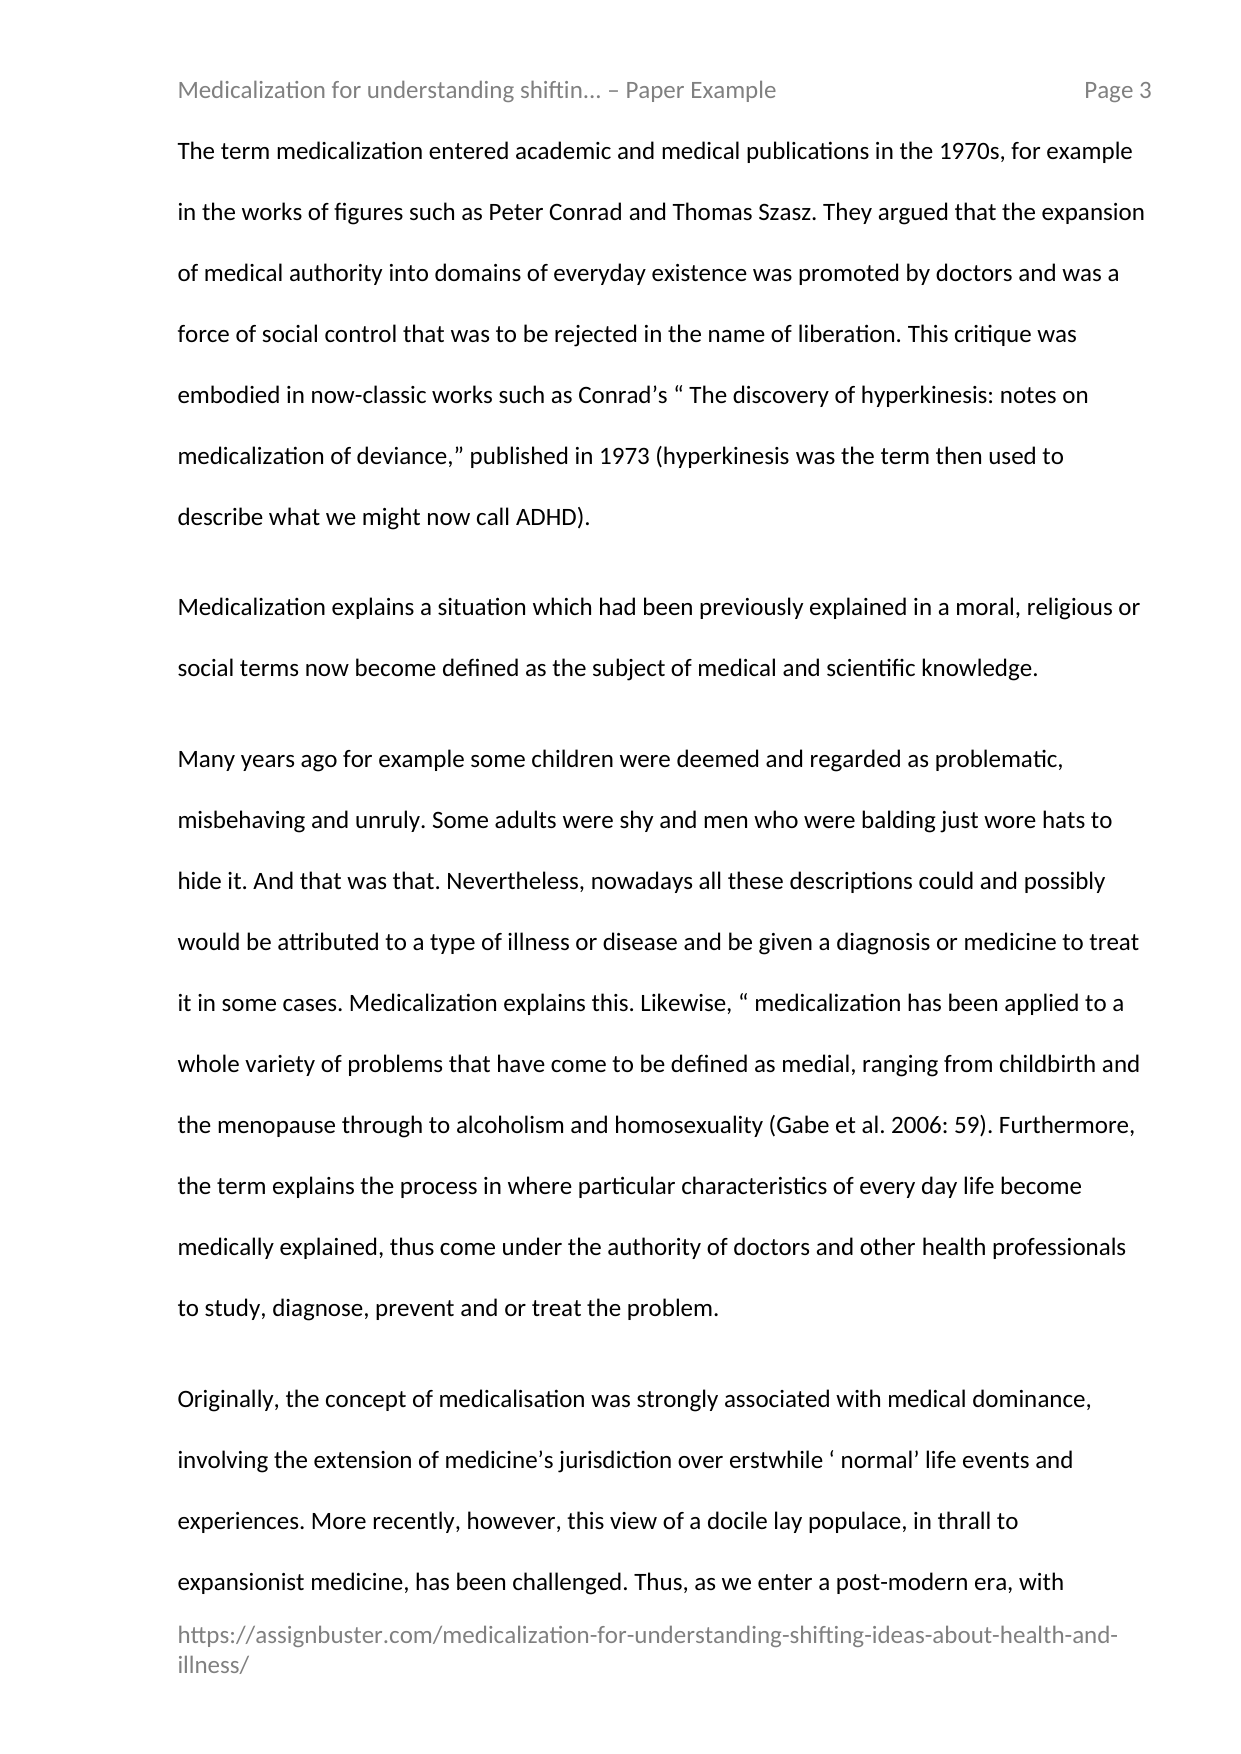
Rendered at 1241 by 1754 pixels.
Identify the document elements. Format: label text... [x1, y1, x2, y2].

text Many years ago for example some children were deemed and regarded as problematic, misbehaving and unruly. Some adults were shy and men who were balding just wore hats to hide it. And that was that. Nevertheless, nowadays all these descriptions could and possibly would be attributed to a type of illness or disease and be given a diagnosis or medicine to treat it in some cases. Medicalization explains this. Likewise, “ medicalization has been applied to a whole variety of problems that have come to be defined as medial, ranging from childbirth and the menopause through to alcoholism and homosexuality (Gabe et al. 2006: 59). Furthermore, the term explains the process in where particular characteristics of every day life become medically explained, thus come under the authority of doctors and other health professionals to study, diagnose, prevent and or treat the problem. [177, 743, 1152, 1323]
text Medicalization explains a situation which had been previously explained in a moral, religious or social terms now become defined as the subject of medical and scientific knowledge. [177, 592, 1152, 683]
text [177, 1383, 1152, 1597]
text The term medicalization entered academic and medical publications in the 1970s, for example in the works of figures such as Peter Conrad and Thomas Szasz. They argued that the expansion of medical authority into domains of everyday existence was promoted by doctors and was a force of social control that was to be rejected in the name of liberation. This critique was embodied in now-classic works such as Conrad’s “ The discovery of hyperkinesis: notes on medicalization of deviance,” published in 1973 (hyperkinesis was the term then used to describe what we might now call ADHD). [177, 135, 1152, 532]
